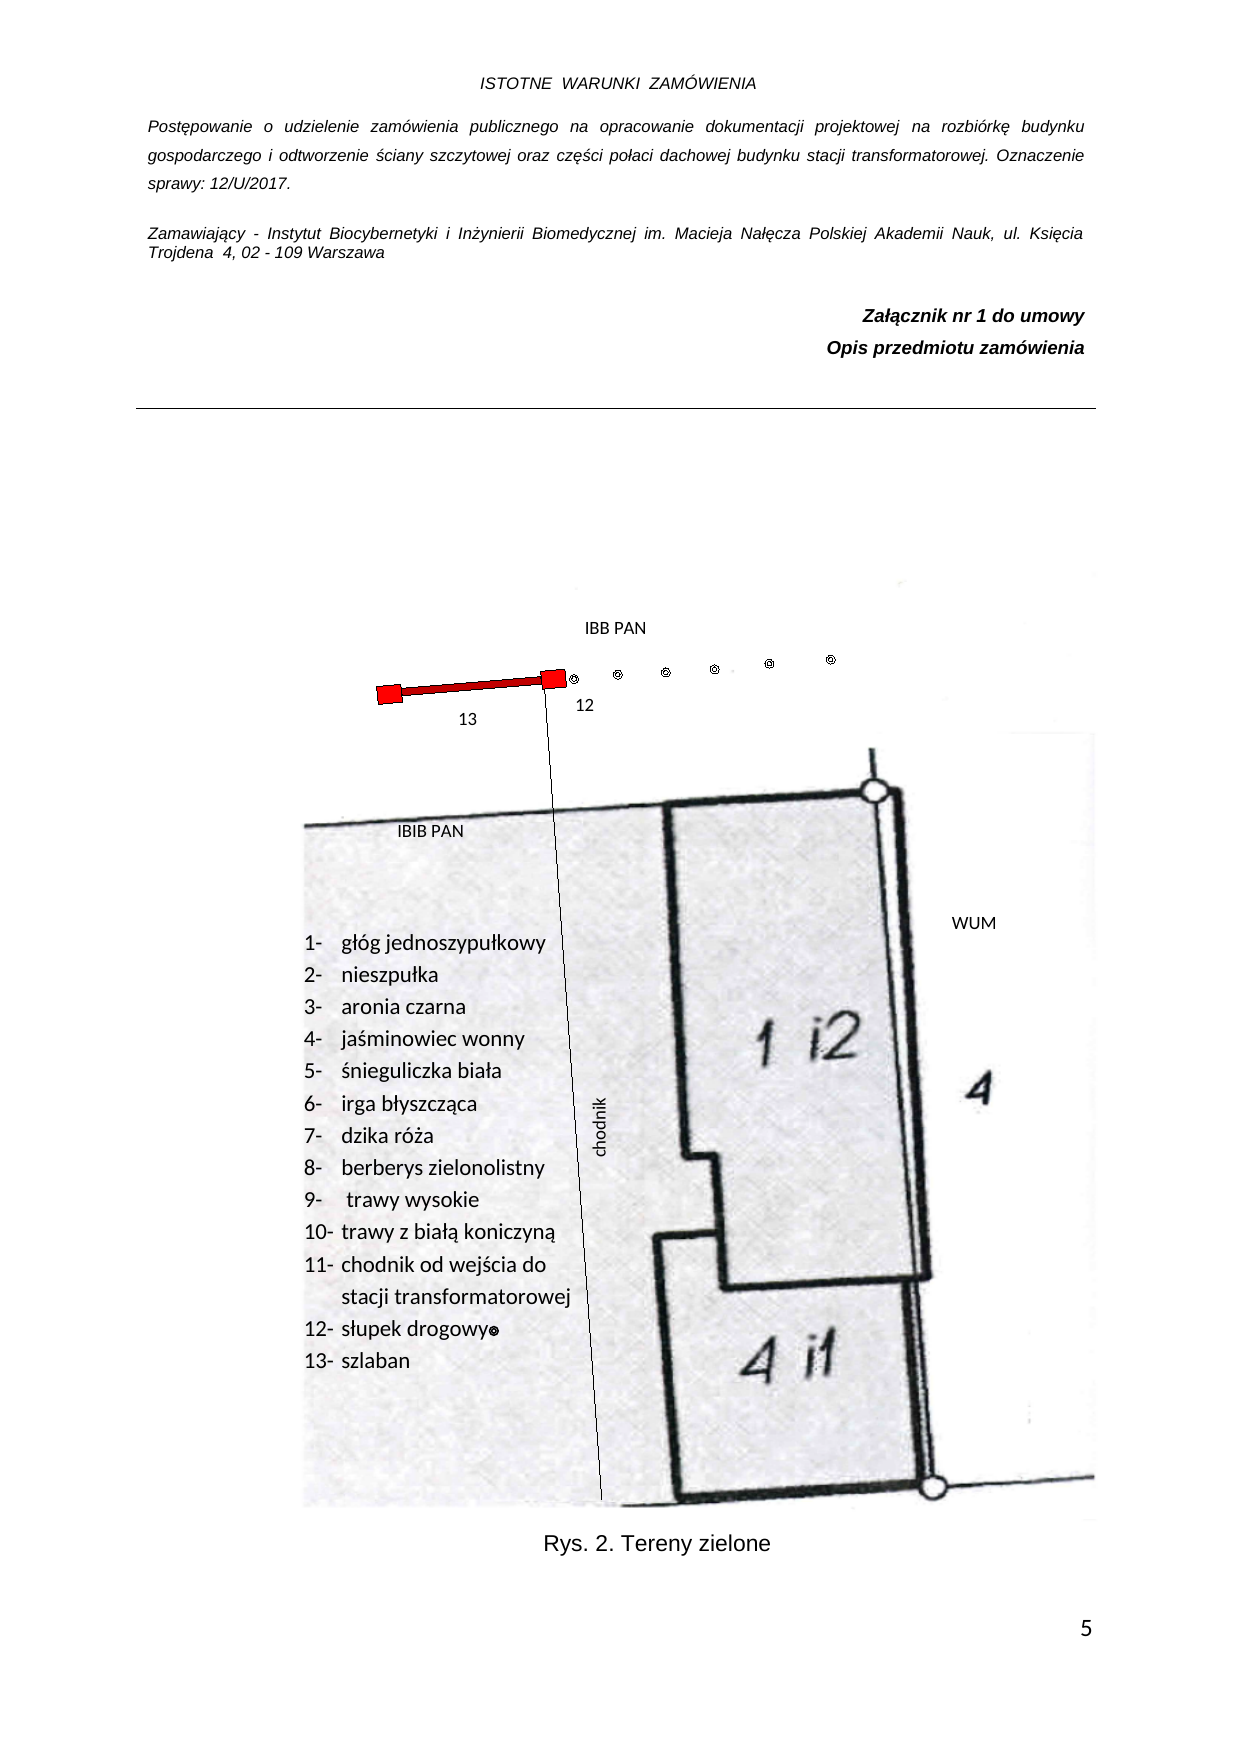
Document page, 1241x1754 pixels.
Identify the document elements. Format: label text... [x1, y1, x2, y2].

list Rys. 2. Tereny zielone [221, 567, 1092, 1556]
